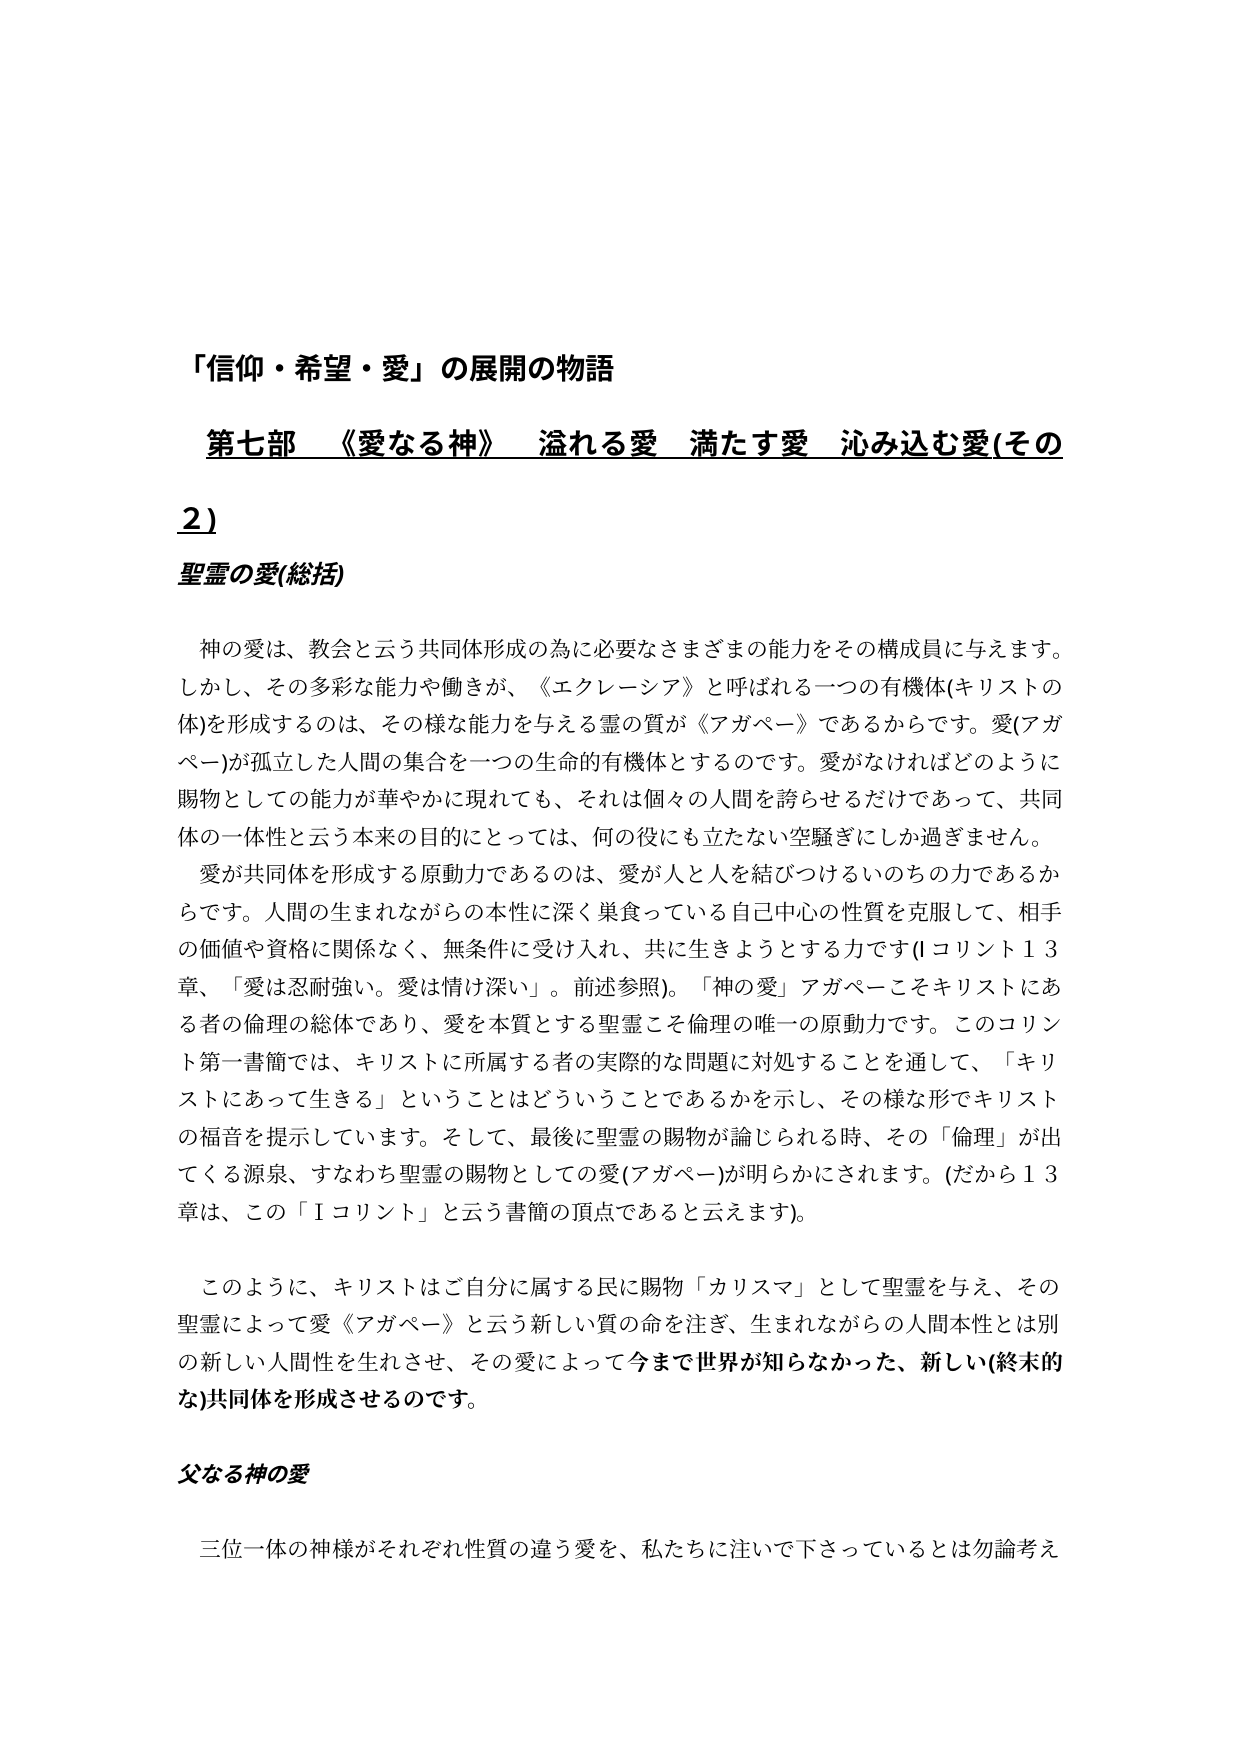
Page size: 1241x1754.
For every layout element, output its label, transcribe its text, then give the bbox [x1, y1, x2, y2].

text 「信仰・希望・愛」の展開の物語 [177, 329, 1063, 404]
text 第七部 《愛なる神》 溢れる愛 満たす愛 沁み込む愛(その２) [177, 404, 1063, 554]
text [177, 1529, 1063, 1567]
text 父なる神の愛 [177, 1454, 1063, 1492]
text しかし、その多彩な能力や働きが、《エクレーシア》と呼ばれる一つの有機体(キリストの体)を形成するのは、その様な能力を与える霊の質が《アガペー》であるからです。愛(アガペー)が孤立した人間の集合を一つの生命的有機体とするのです。愛がなければどのように賜物としての能力が華やかに現れても、それは個々の人間を誇らせるだけであって、共同体の一体性と云う本来の目的にとっては、何の役にも立たない空騒ぎにしか過ぎません。 [177, 667, 1063, 854]
text 愛が共同体を形成する原動力であるのは、愛が人と人を結びつけるいのちの力であるからです。人間の生まれながらの本性に深く巣食っている自己中心の性質を克服して、相手の価値や資格に関係なく、無条件に受け入れ、共に生きようとする力です(Ⅰコリント１３章、「愛は忍耐強い。愛は情け深い」。前述参照)。「神の愛」アガペーこそキリストにある者の倫理の総体であり、愛を本質とする聖霊こそ倫理の唯一の原動力です。このコリント第一書簡では、キリストに所属する者の実際的な問題に対処することを通して、「キリストにあって生きる」ということはどういうことであるかを示し、その様な形でキリストの福音を提示しています。そして、最後に聖霊の賜物が論じられる時、その「倫理」が出てくる源泉、すなわち聖霊の賜物としての愛(アガペー)が明らかにされます。(だから１３章は、この「Ⅰコリント」と云う書簡の頂点であると云えます)。 [177, 854, 1063, 1229]
text このように、キリストはご自分に属する民に賜物「カリスマ」として聖霊を与え、その聖霊によって愛《アガペー》と云う新しい質の命を注ぎ、生まれながらの人間本性とは別の新しい人間性を生れさせ、その愛によって今まで世界が知らなかった、新しい(終末的な)共同体を形成させるのです。 [177, 1267, 1063, 1417]
text 神の愛は、教会と云う共同体形成の為に必要なさまざまの能力をその構成員に与えます。 [177, 629, 1063, 667]
text 聖霊の愛(総括) [177, 554, 1063, 592]
